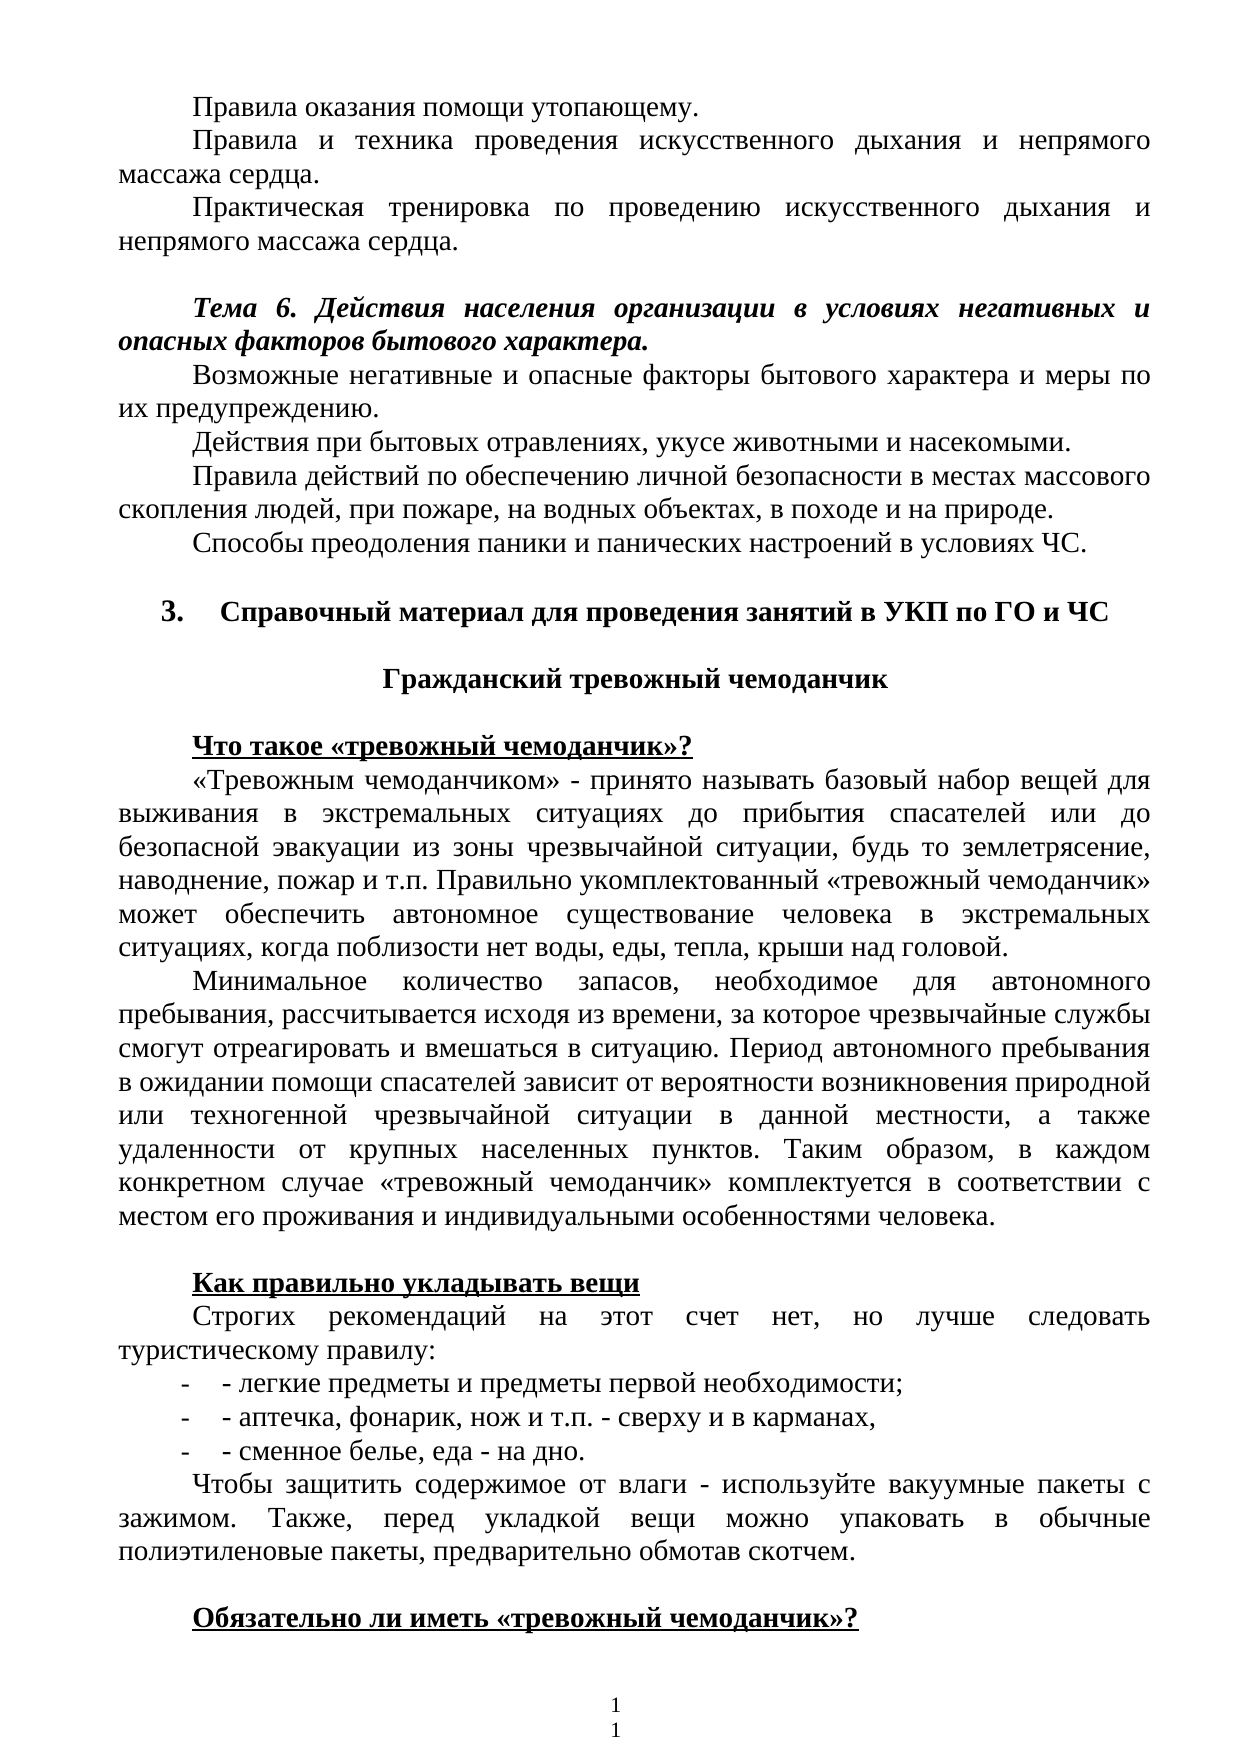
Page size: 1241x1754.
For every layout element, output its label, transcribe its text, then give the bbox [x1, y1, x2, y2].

text Практическая тренировка по проведению искусственного дыхания и непрямого массажа сердца. [118, 189, 1152, 256]
text Гражданский тревожный чемоданчик [118, 661, 1152, 695]
text Чтобы защитить содержимое от влаги - используйте вакуумные пакеты с зажимом. Также, перед укладкой вещи можно упаковать в обычные полиэтиленовые пакеты, предварительно обмотав скотчем. [118, 1466, 1152, 1567]
text Как правильно укладывать вещи [118, 1265, 1152, 1298]
text Правила действий по обеспечению личной безопасности в местах массового скопления людей, при пожаре, на водных объектах, в походе и на природе. [118, 458, 1152, 525]
list - сменное белье, еда - на дно. [118, 1433, 1152, 1466]
text «Тревожным чемоданчиком» - принято называть базовый набор вещей для выживания в экстремальных ситуациях до прибытия спасателей или до безопасной эвакуации из зоны чрезвычайной ситуации, будь то землетрясение, наводнение, пожар и т.п. Правильно укомплектованный «тревожный чемоданчик» может обеспечить автономное существование человека в экстремальных ситуациях, когда поблизости нет воды, еды, тепла, крыши над головой. [118, 762, 1152, 963]
text Способы преодоления паники и панических настроений в условиях ЧС. [118, 525, 1152, 558]
text Правила оказания помощи утопающему. [118, 89, 1152, 122]
text Строгих рекомендаций на этот счет нет, но лучше следовать туристическому правилу: [118, 1298, 1152, 1366]
text Обязательно ли иметь «тревожный чемоданчик»? [118, 1600, 1152, 1634]
text Тема 6. Действия населения организации в условиях негативных и опасных факторов бытового характера. [118, 290, 1152, 357]
list Справочный материал для проведения занятий в УКП по ГО и ЧС [118, 592, 1152, 628]
text Что такое «тревожный чемоданчик»? [118, 728, 1152, 762]
list - аптечка, фонарик, нож и т.п. - сверху и в карманах, [118, 1399, 1152, 1433]
text Возможные негативные и опасные факторы бытового характера и меры по их предупреждению. [118, 357, 1152, 424]
text Правила и техника проведения искусственного дыхания и непрямого массажа сердца. [118, 122, 1152, 189]
text Минимальное количество запасов, необходимое для автономного пребывания, рассчитывается исходя из времени, за которое чрезвычайные службы смогут отреагировать и вмешаться в ситуацию. Период автономного пребывания в ожидании помощи спасателей зависит от вероятности возникновения природной или техногенной чрезвычайной ситуации в данной местности, а также удаленности от крупных населенных пунктов. Таким образом, в каждом конкретном случае «тревожный чемоданчик» комплектуется в соответствии с местом его проживания и индивидуальными особенностями человека. [118, 963, 1152, 1231]
text Действия при бытовых отравлениях, укусе животными и насекомыми. [118, 424, 1152, 458]
list - легкие предметы и предметы первой необходимости; [118, 1366, 1152, 1399]
